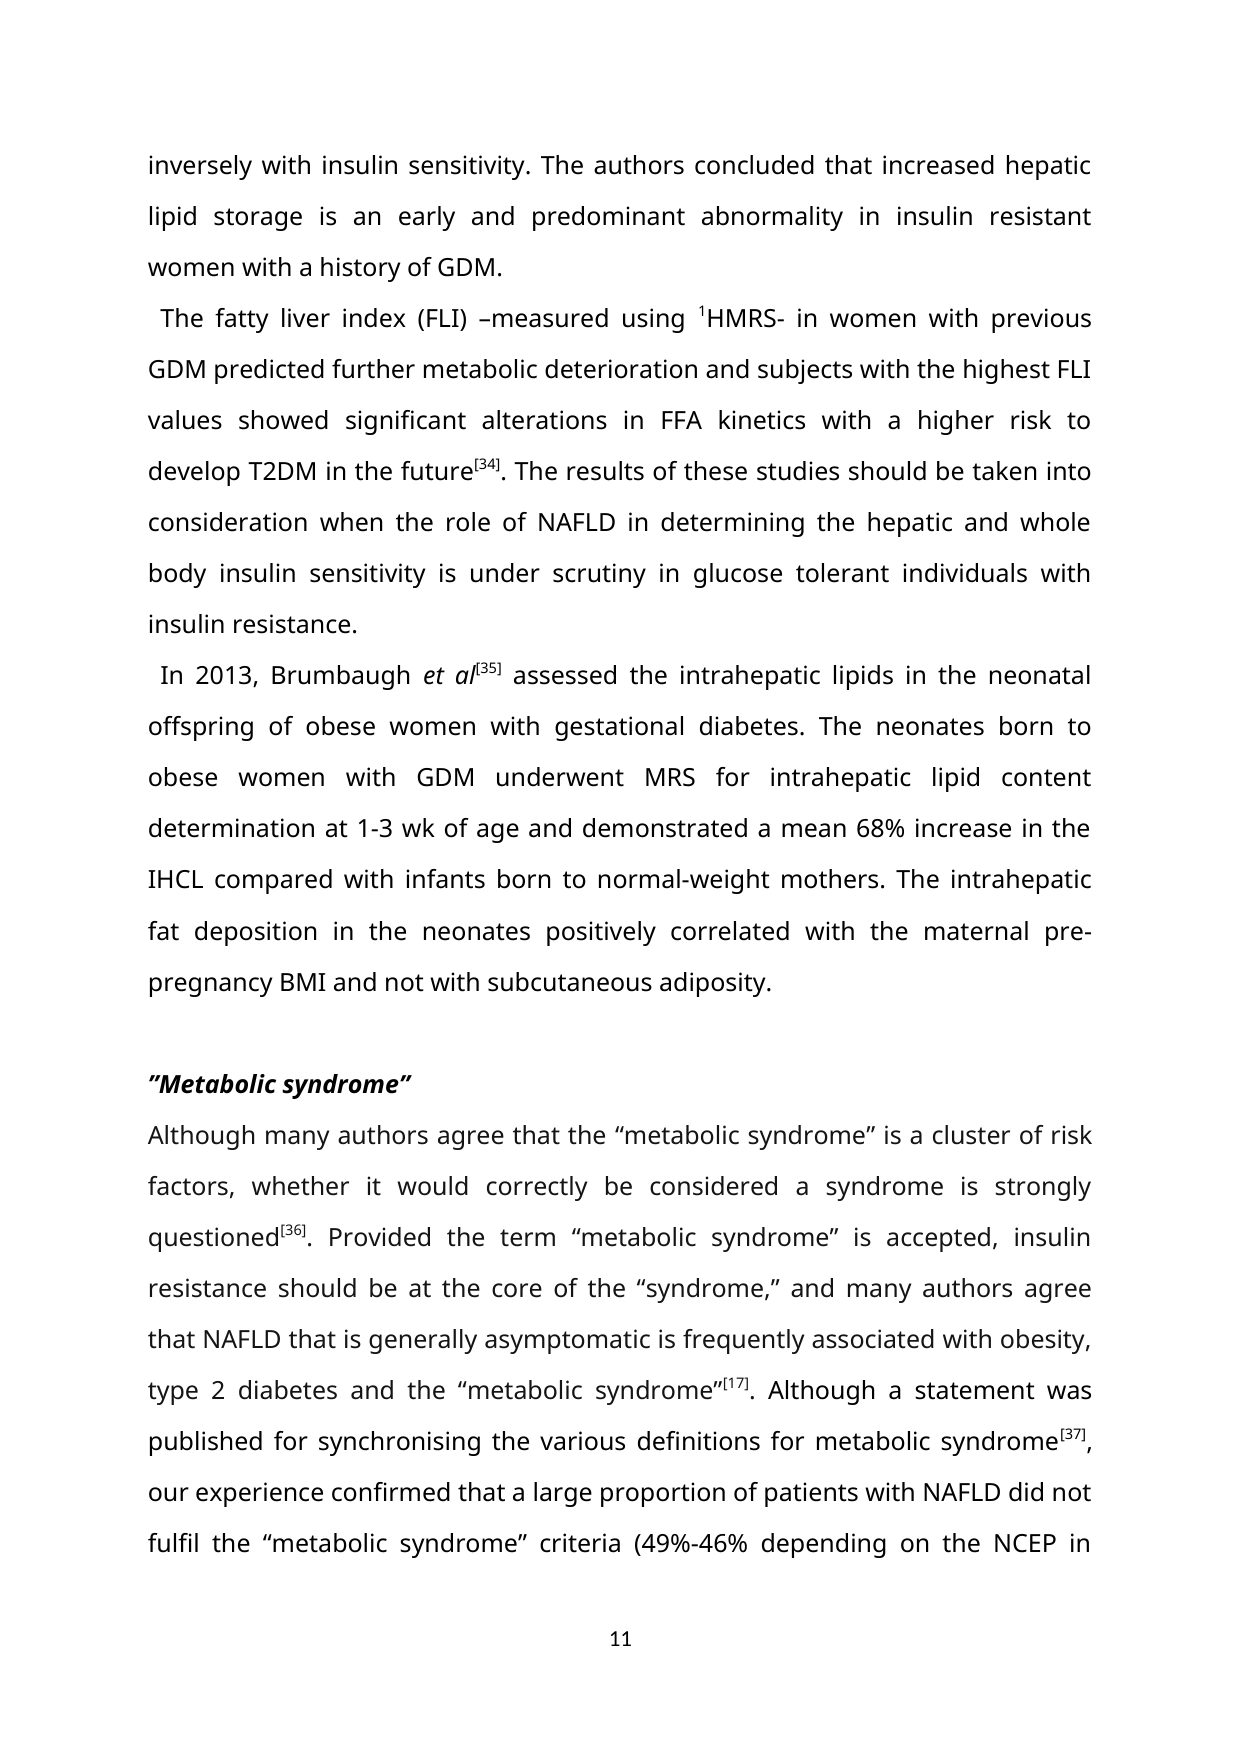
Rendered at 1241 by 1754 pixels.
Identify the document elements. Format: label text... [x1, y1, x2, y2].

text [148, 1117, 1093, 1560]
text In 2013, Brumbaugh et al[35] assessed the intrahepatic lipids in the neonatal offspring of obese women with gestational diabetes. The neonates born to obese women with GDM underwent MRS for intrahepatic lipid content determination at 1-3 wk of age and demonstrated a mean 68% increase in the IHCL compared with infants born to normal-weight mothers. The intrahepatic fat deposition in the neonates positively correlated with the maternal pre-pregnancy BMI and not with subcutaneous adiposity. [148, 658, 1093, 998]
text ”Metabolic syndrome” [148, 1066, 1093, 1100]
text The fatty liver index (FLI) –measured using 1HMRS- in women with previous GDM predicted further metabolic deterioration and subjects with the highest FLI values showed significant alterations in FFA kinetics with a higher risk to develop T2DM in the future[34]. The results of these studies should be taken into consideration when the role of NAFLD in determining the hepatic and whole body insulin sensitivity is under scrutiny in glucose tolerant individuals with insulin resistance. [148, 301, 1093, 641]
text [148, 148, 1093, 284]
